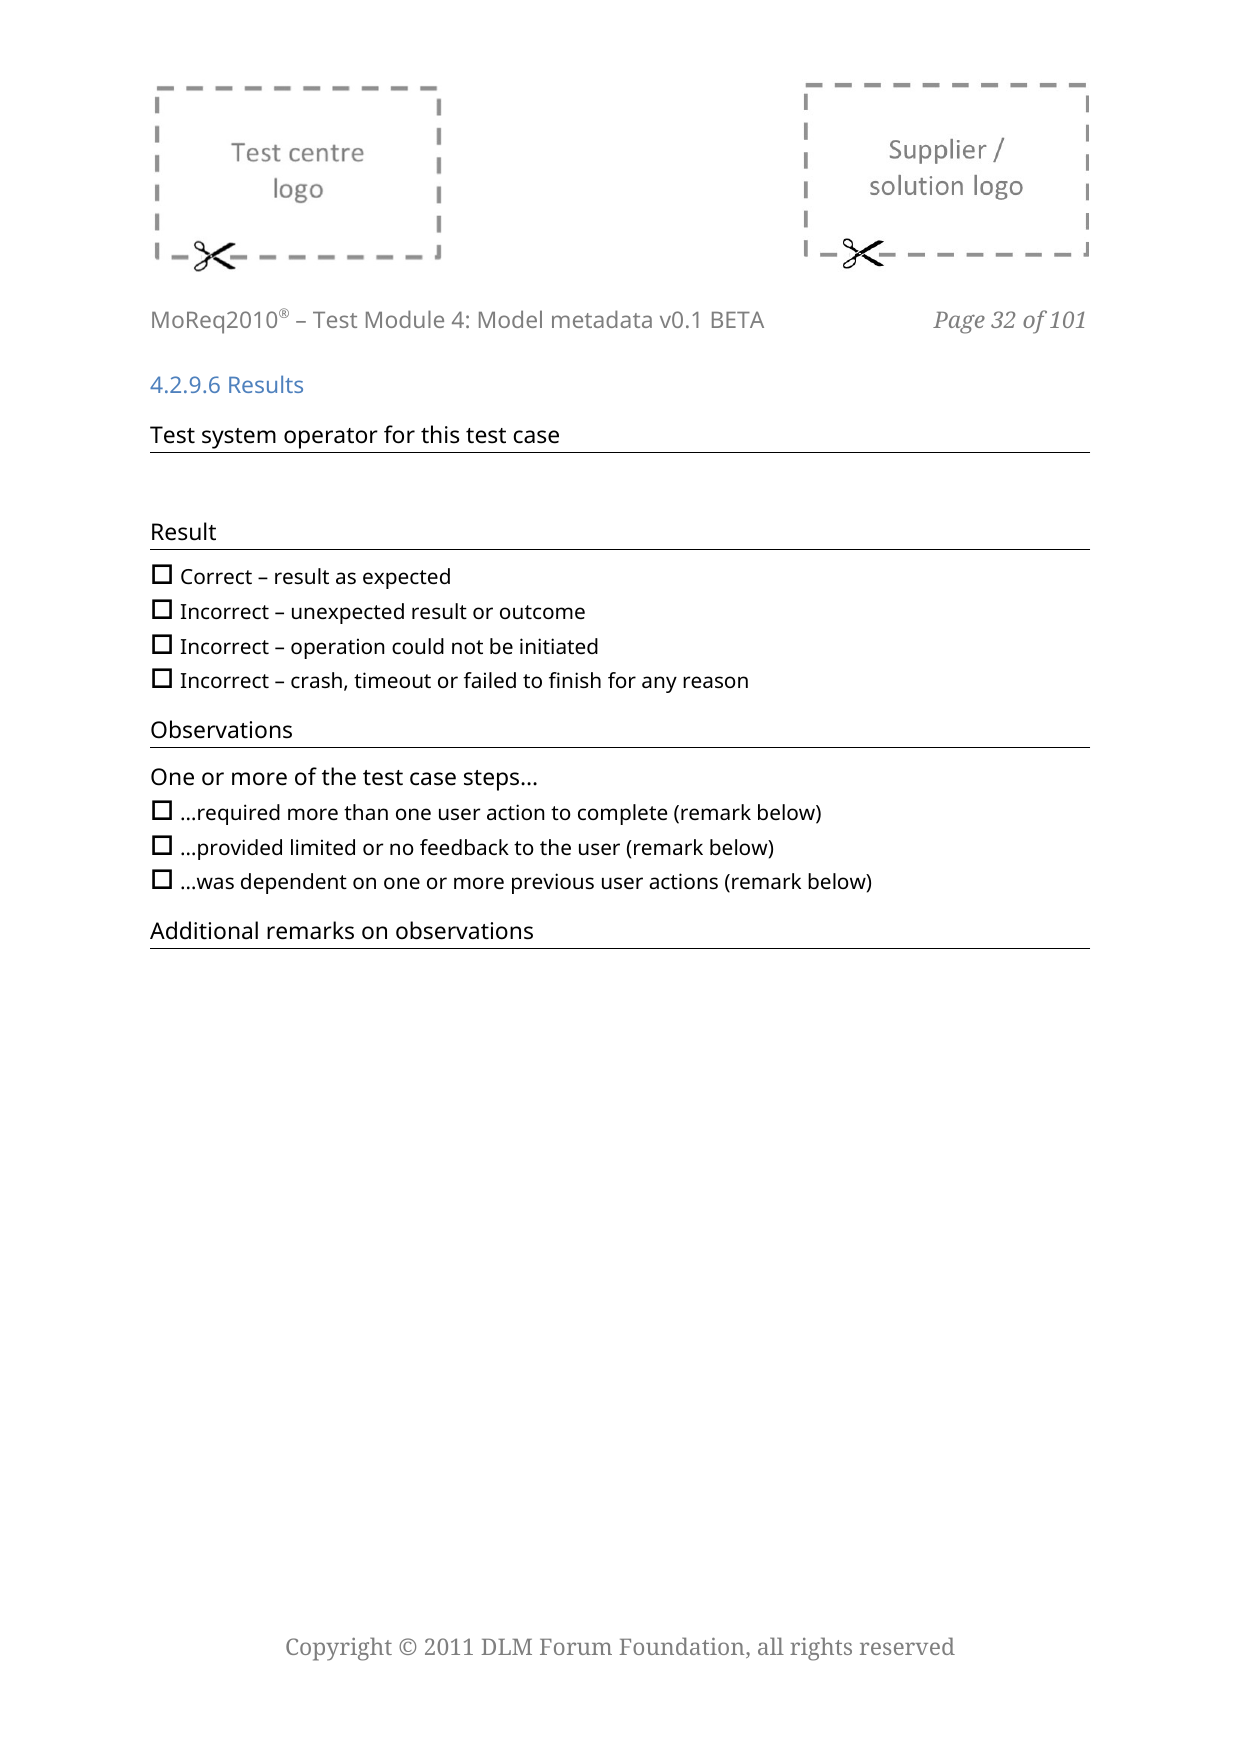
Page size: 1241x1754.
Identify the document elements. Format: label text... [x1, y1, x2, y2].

text Incorrect – unexpected result or outcome [150, 597, 1090, 626]
text …provided limited or no feedback to the user (remark below) [150, 833, 1090, 861]
text Test system operator for this test case [150, 419, 1090, 452]
text …required more than one user action to complete (remark below) [150, 798, 1090, 826]
text Additional remarks on observations [150, 914, 1090, 948]
picture [801, 79, 1089, 272]
text Result [150, 516, 1090, 549]
text Observations [150, 714, 1090, 747]
text One or more of the test case steps… [150, 761, 1090, 792]
subtitle 4.2.9.6 Results [150, 369, 1090, 400]
text Incorrect – crash, timeout or failed to finish for any reason [150, 666, 1090, 695]
picture [150, 79, 442, 273]
text Incorrect – operation could not be initiated [150, 632, 1090, 660]
text Correct – result as expected [150, 562, 1090, 591]
text …was dependent on one or more previous user actions (remark below) [150, 867, 1090, 896]
